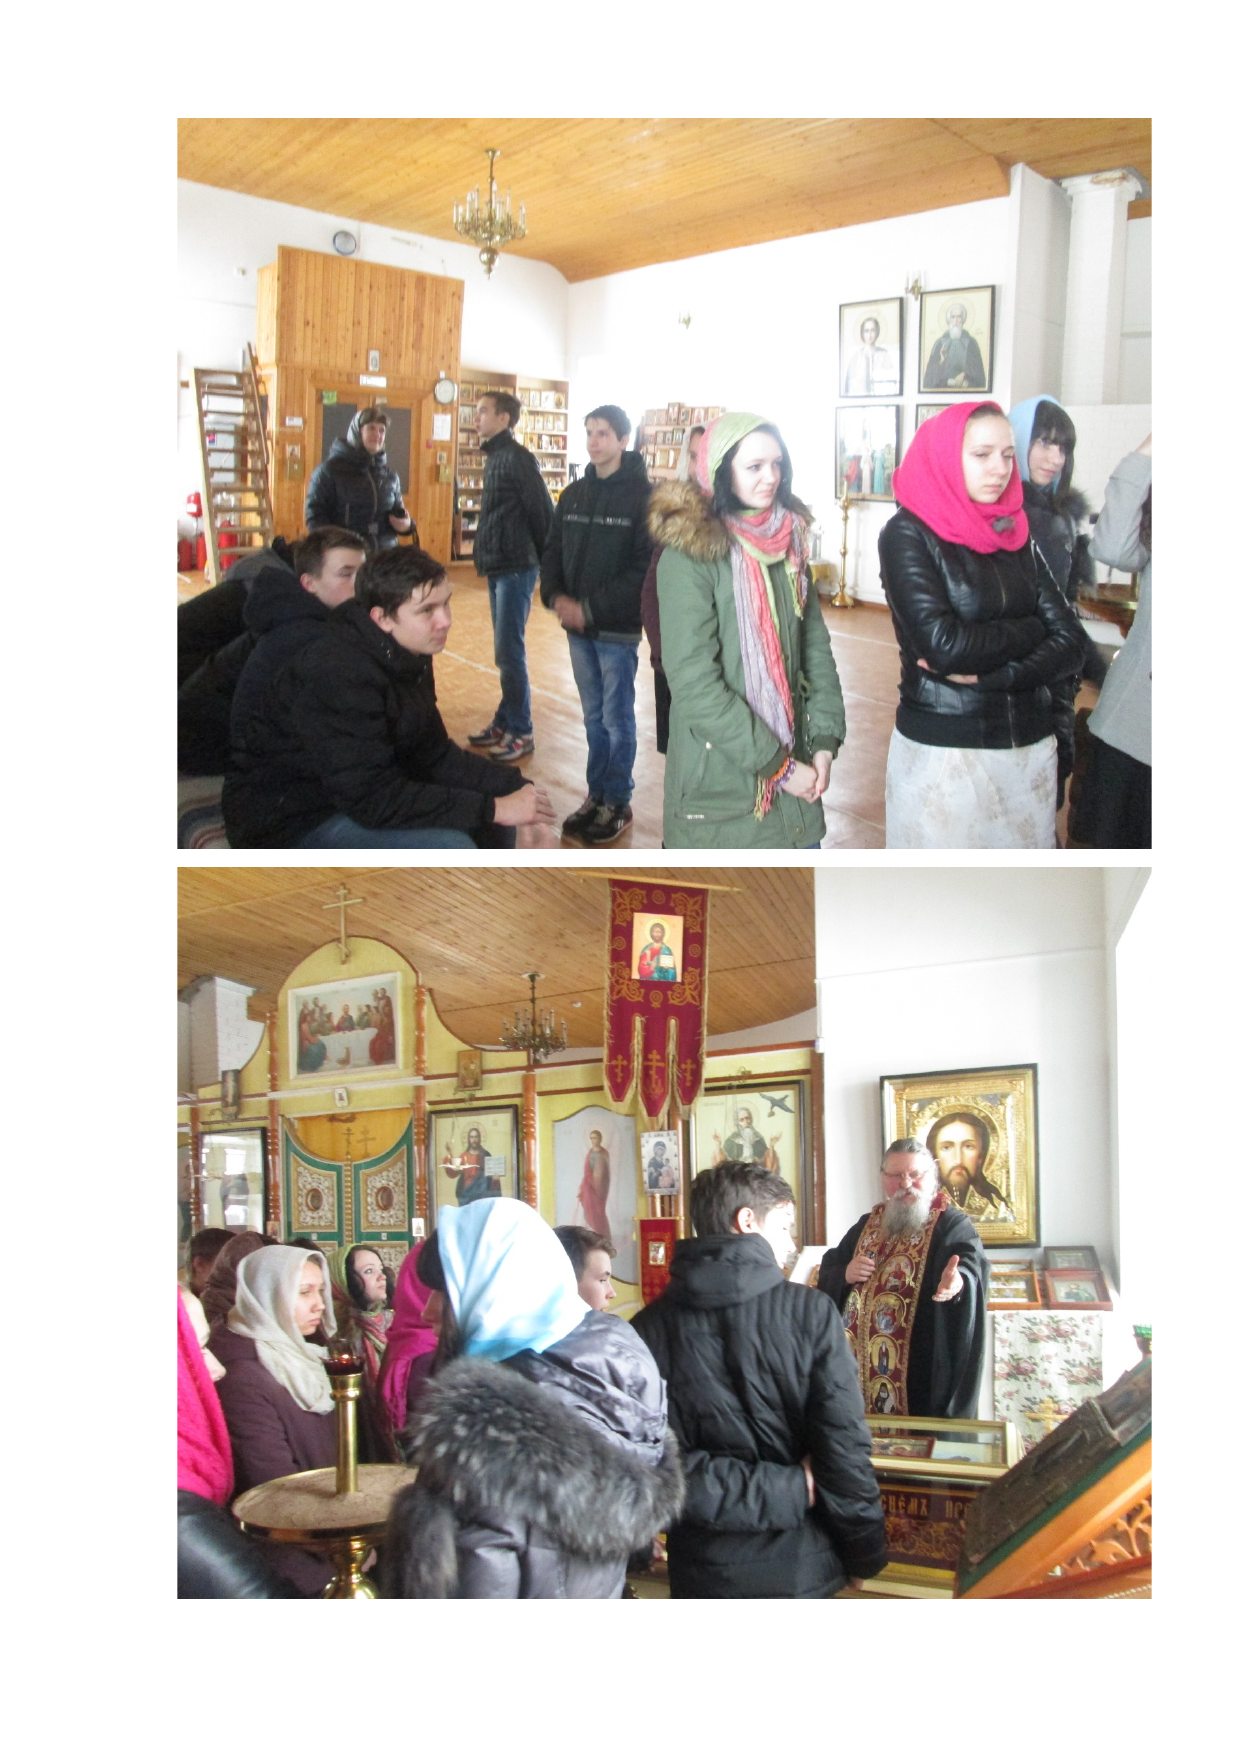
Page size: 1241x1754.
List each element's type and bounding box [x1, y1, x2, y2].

picture [177, 118, 1152, 849]
picture [177, 867, 1152, 1599]
